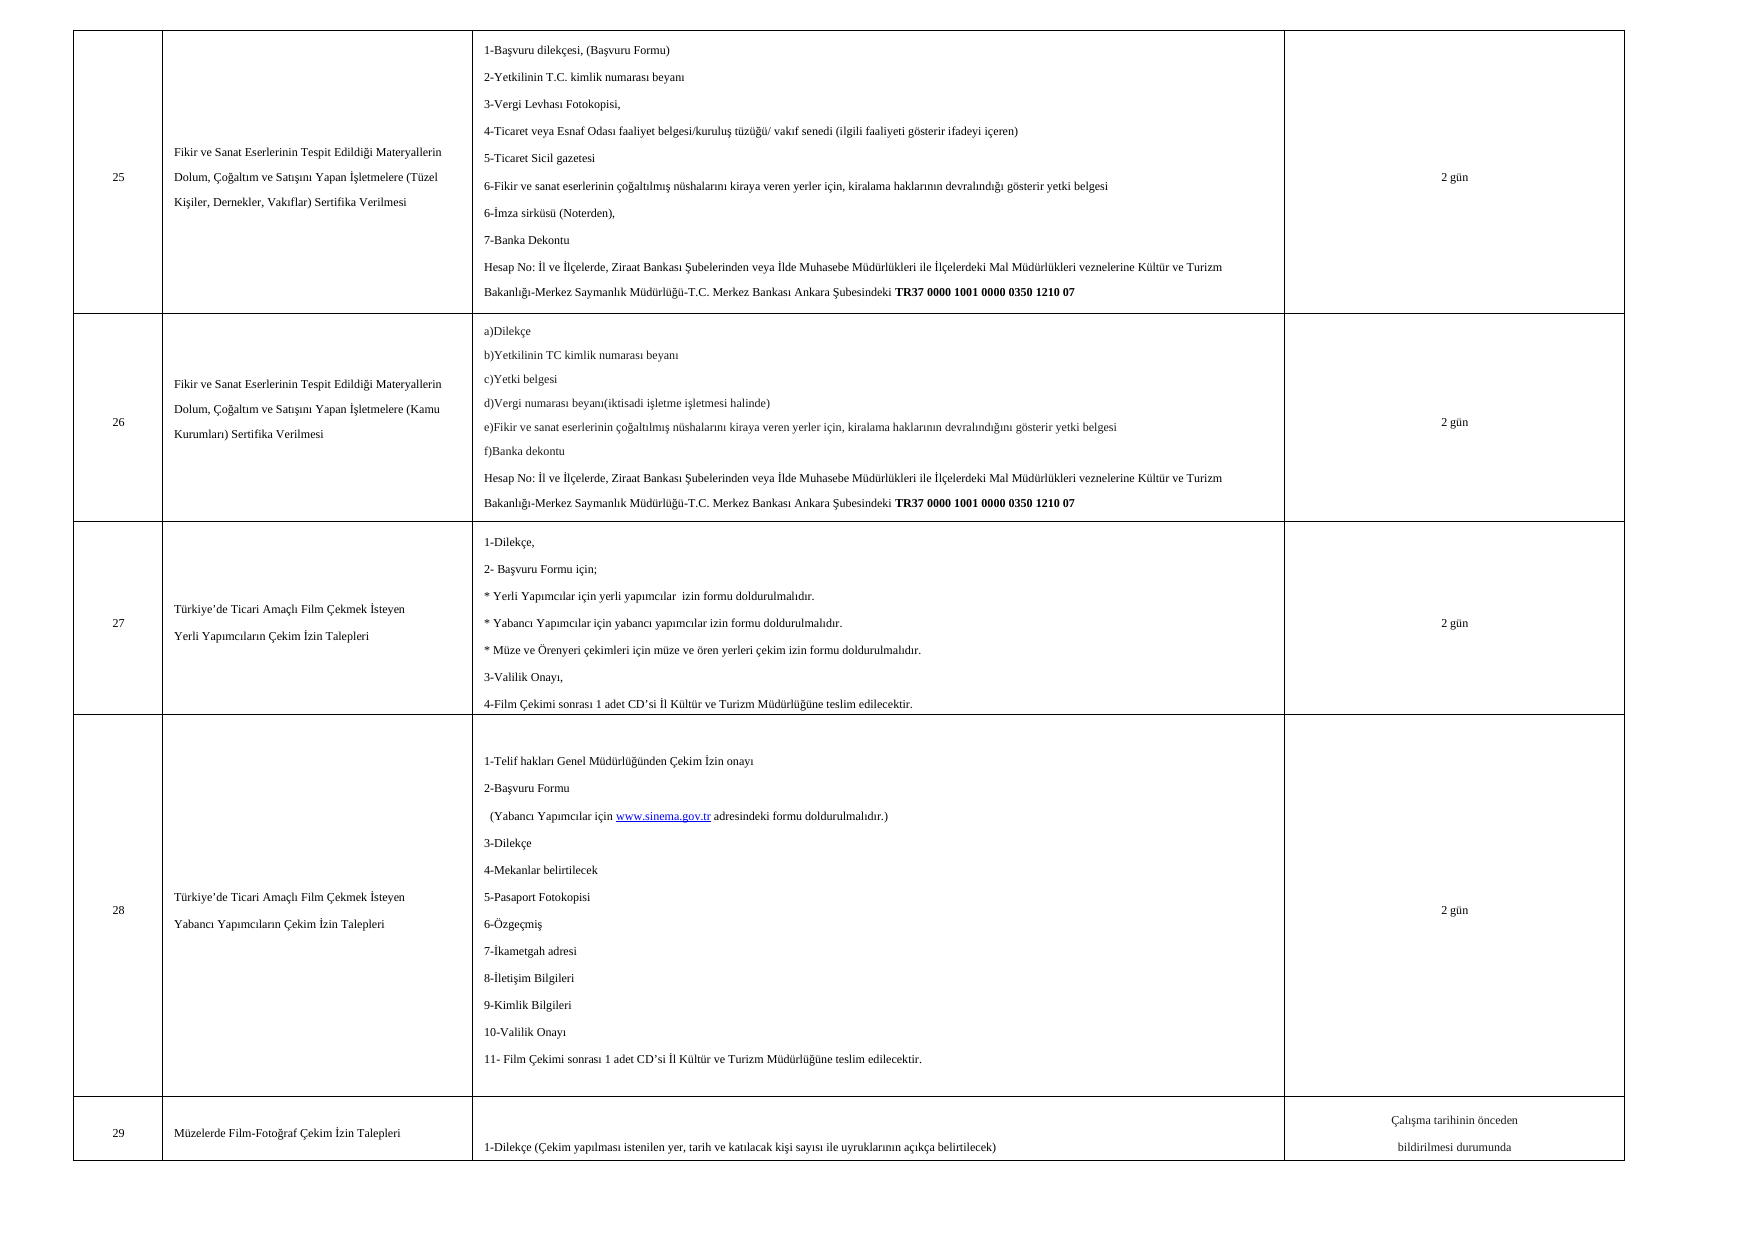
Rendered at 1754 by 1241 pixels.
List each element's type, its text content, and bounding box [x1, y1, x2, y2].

table_cell 29 [74, 1097, 162, 1159]
table_cell 27 [74, 522, 162, 714]
table_cell 1-Dilekçe, 2- Başvuru Formu için; * Yerli Yapımcılar için yerli yapımcılar izin formu doldurulmalıdır. * Yabancı Yapımcılar için yabancı yapımcılar izin formu doldurulmalıdır. * Müze ve Örenyeri çekimleri için müze ve ören yerleri çekim izin formu doldurulmalıdır. 3-Valilik Onayı, 4-Film Çekimi sonrası 1 adet CD’si İl Kültür ve Turizm Müdürlüğüne teslim edilecektir. [473, 522, 1284, 714]
table_cell Fikir ve Sanat Eserlerinin Tespit Edildiği Materyallerin Dolum, Çoğaltım ve Satışını Yapan İşletmelere (Tüzel Kişiler, Dernekler, Vakıflar) Sertifika Verilmesi [163, 31, 472, 313]
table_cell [473, 1097, 1284, 1159]
table_cell 26 [74, 314, 162, 521]
table_cell 2 gün [1285, 522, 1624, 714]
table_cell 28 [74, 715, 162, 1096]
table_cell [163, 1097, 472, 1159]
table_cell a)Dilekçe b)Yetkilinin TC kimlik numarası beyanı c)Yetki belgesi d)Vergi numarası beyanı(iktisadi işletme işletmesi halinde) e)Fikir ve sanat eserlerinin çoğaltılmış nüshalarını kiraya veren yerler için, kiralama haklarının devralındığını gösterir yetki belgesi f)Banka dekontu Hesap No: İl ve İlçelerde, Ziraat Bankası Şubelerinden veya İlde Muhasebe Müdürlükleri ile İlçelerdeki Mal Müdürlükleri veznelerine Kültür ve Turizm Bakanlığı-Merkez Saymanlık Müdürlüğü-T.C. Merkez Bankası Ankara Şubesindeki TR37 0000 1001 0000 0350 1210 07 [473, 314, 1284, 521]
table_cell 1-Başvuru dilekçesi, (Başvuru Formu) 2-Yetkilinin T.C. kimlik numarası beyanı 3-Vergi Levhası Fotokopisi, 4-Ticaret veya Esnaf Odası faaliyet belgesi/kuruluş tüzüğü/ vakıf senedi (ilgili faaliyeti gösterir ifadeyi içeren) 5-Ticaret Sicil gazetesi 6-Fikir ve sanat eserlerinin çoğaltılmış nüshalarını kiraya veren yerler için, kiralama haklarının devralındığı gösterir yetki belgesi 6-İmza sirküsü (Noterden), 7-Banka Dekontu Hesap No: İl ve İlçelerde, Ziraat Bankası Şubelerinden veya İlde Muhasebe Müdürlükleri ile İlçelerdeki Mal Müdürlükleri veznelerine Kültür ve Turizm Bakanlığı-Merkez Saymanlık Müdürlüğü-T.C. Merkez Bankası Ankara Şubesindeki TR37 0000 1001 0000 0350 1210 07 [473, 31, 1284, 313]
table_cell Türkiye’de Ticari Amaçlı Film Çekmek İsteyen Yabancı Yapımcıların Çekim İzin Talepleri [163, 715, 472, 1096]
table_cell 1-Telif hakları Genel Müdürlüğünden Çekim İzin onayı 2-Başvuru Formu (Yabancı Yapımcılar için www.sinema.gov.tr adresindeki formu doldurulmalıdır.) 3-Dilekçe 4-Mekanlar belirtilecek 5-Pasaport Fotokopisi 6-Özgeçmiş 7-İkametgah adresi 8-İletişim Bilgileri 9-Kimlik Bilgileri 10-Valilik Onayı 11- Film Çekimi sonrası 1 adet CD’si İl Kültür ve Turizm Müdürlüğüne teslim edilecektir. [473, 715, 1284, 1096]
table_cell 25 [74, 31, 162, 313]
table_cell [1285, 1097, 1624, 1159]
table_cell 2 gün [1285, 314, 1624, 521]
table_cell 2 gün [1285, 31, 1624, 313]
table_cell 2 gün [1285, 715, 1624, 1096]
table_cell Fikir ve Sanat Eserlerinin Tespit Edildiği Materyallerin Dolum, Çoğaltım ve Satışını Yapan İşletmelere (Kamu Kurumları) Sertifika Verilmesi [163, 314, 472, 521]
table_cell Türkiye’de Ticari Amaçlı Film Çekmek İsteyen Yerli Yapımcıların Çekim İzin Talepleri [163, 522, 472, 714]
